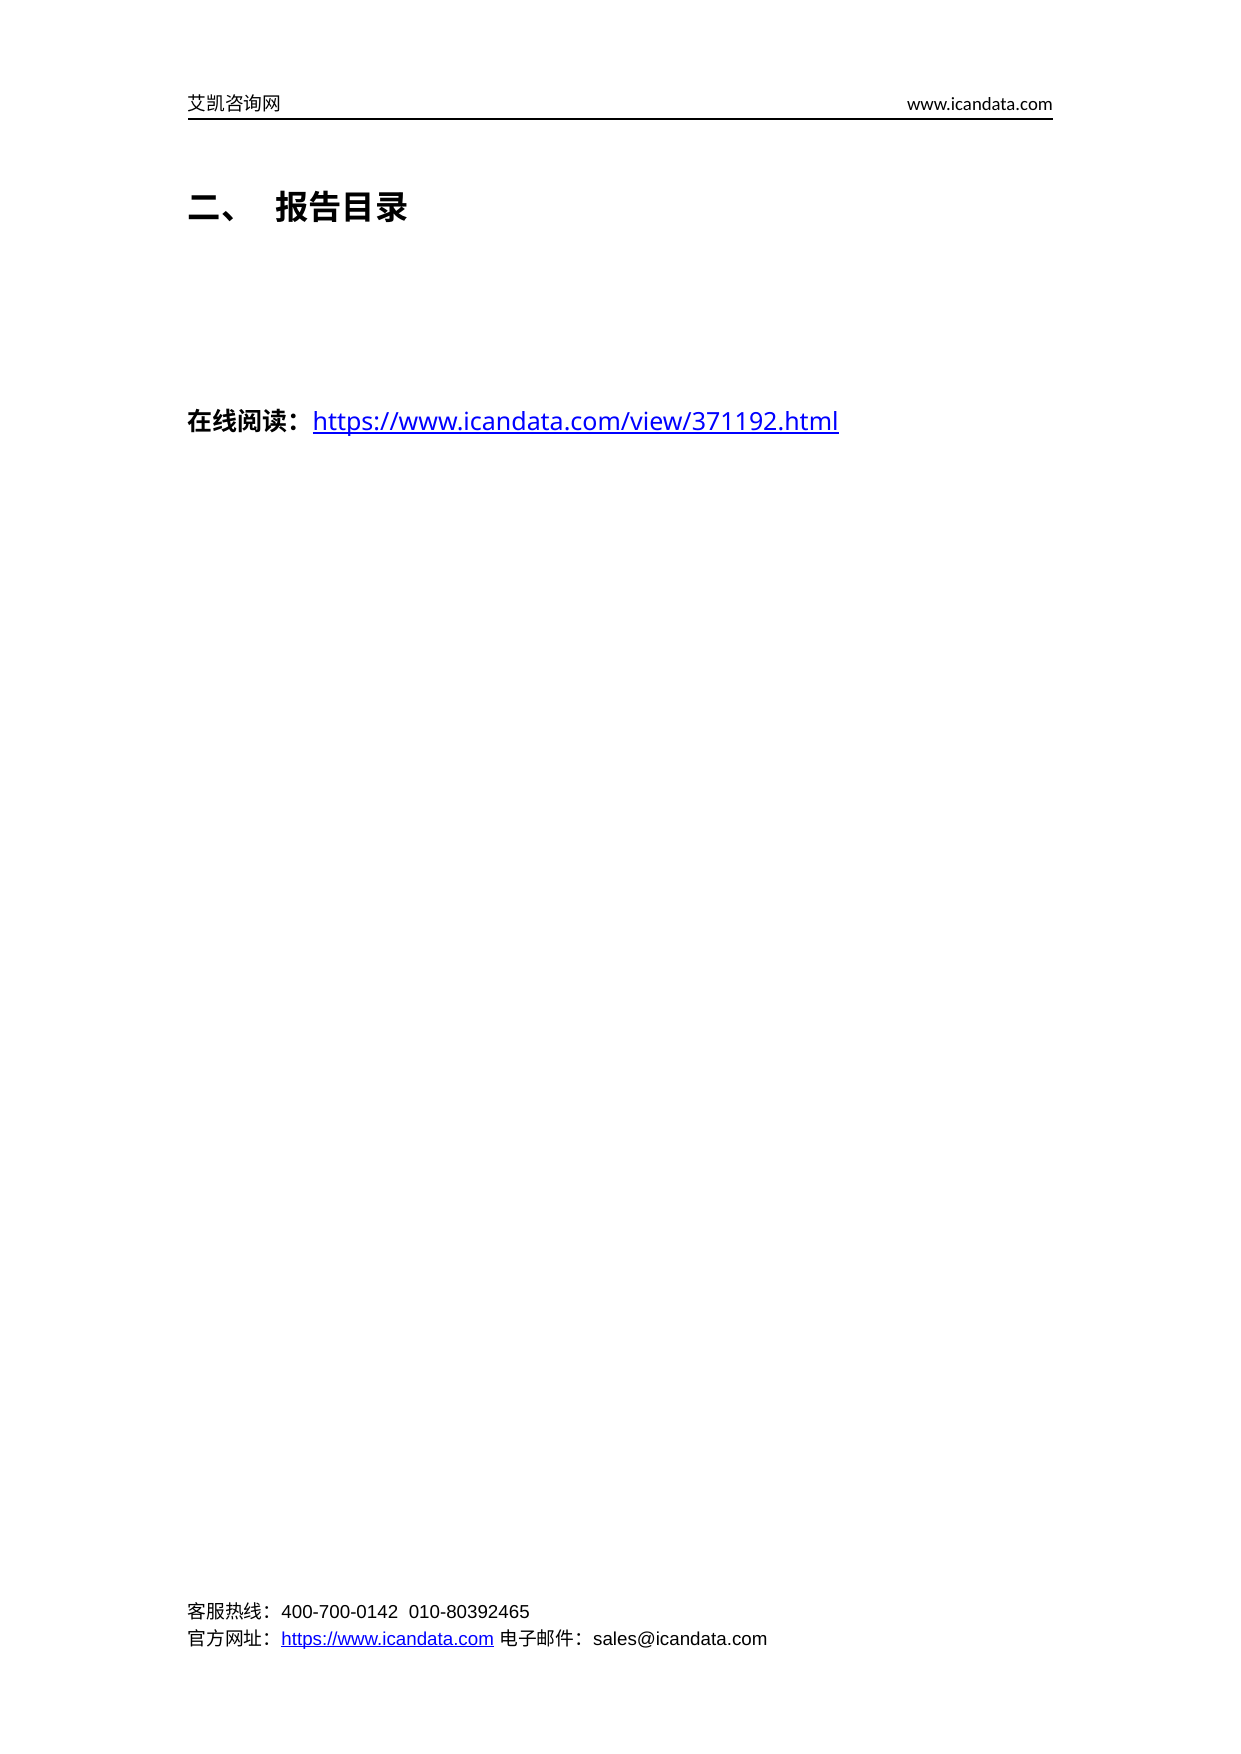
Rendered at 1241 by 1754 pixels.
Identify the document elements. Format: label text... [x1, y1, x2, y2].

subtitle 报告目录 [187, 172, 1053, 237]
text 在线阅读：https://www.icandata.com/view/371192.html [187, 387, 1053, 452]
